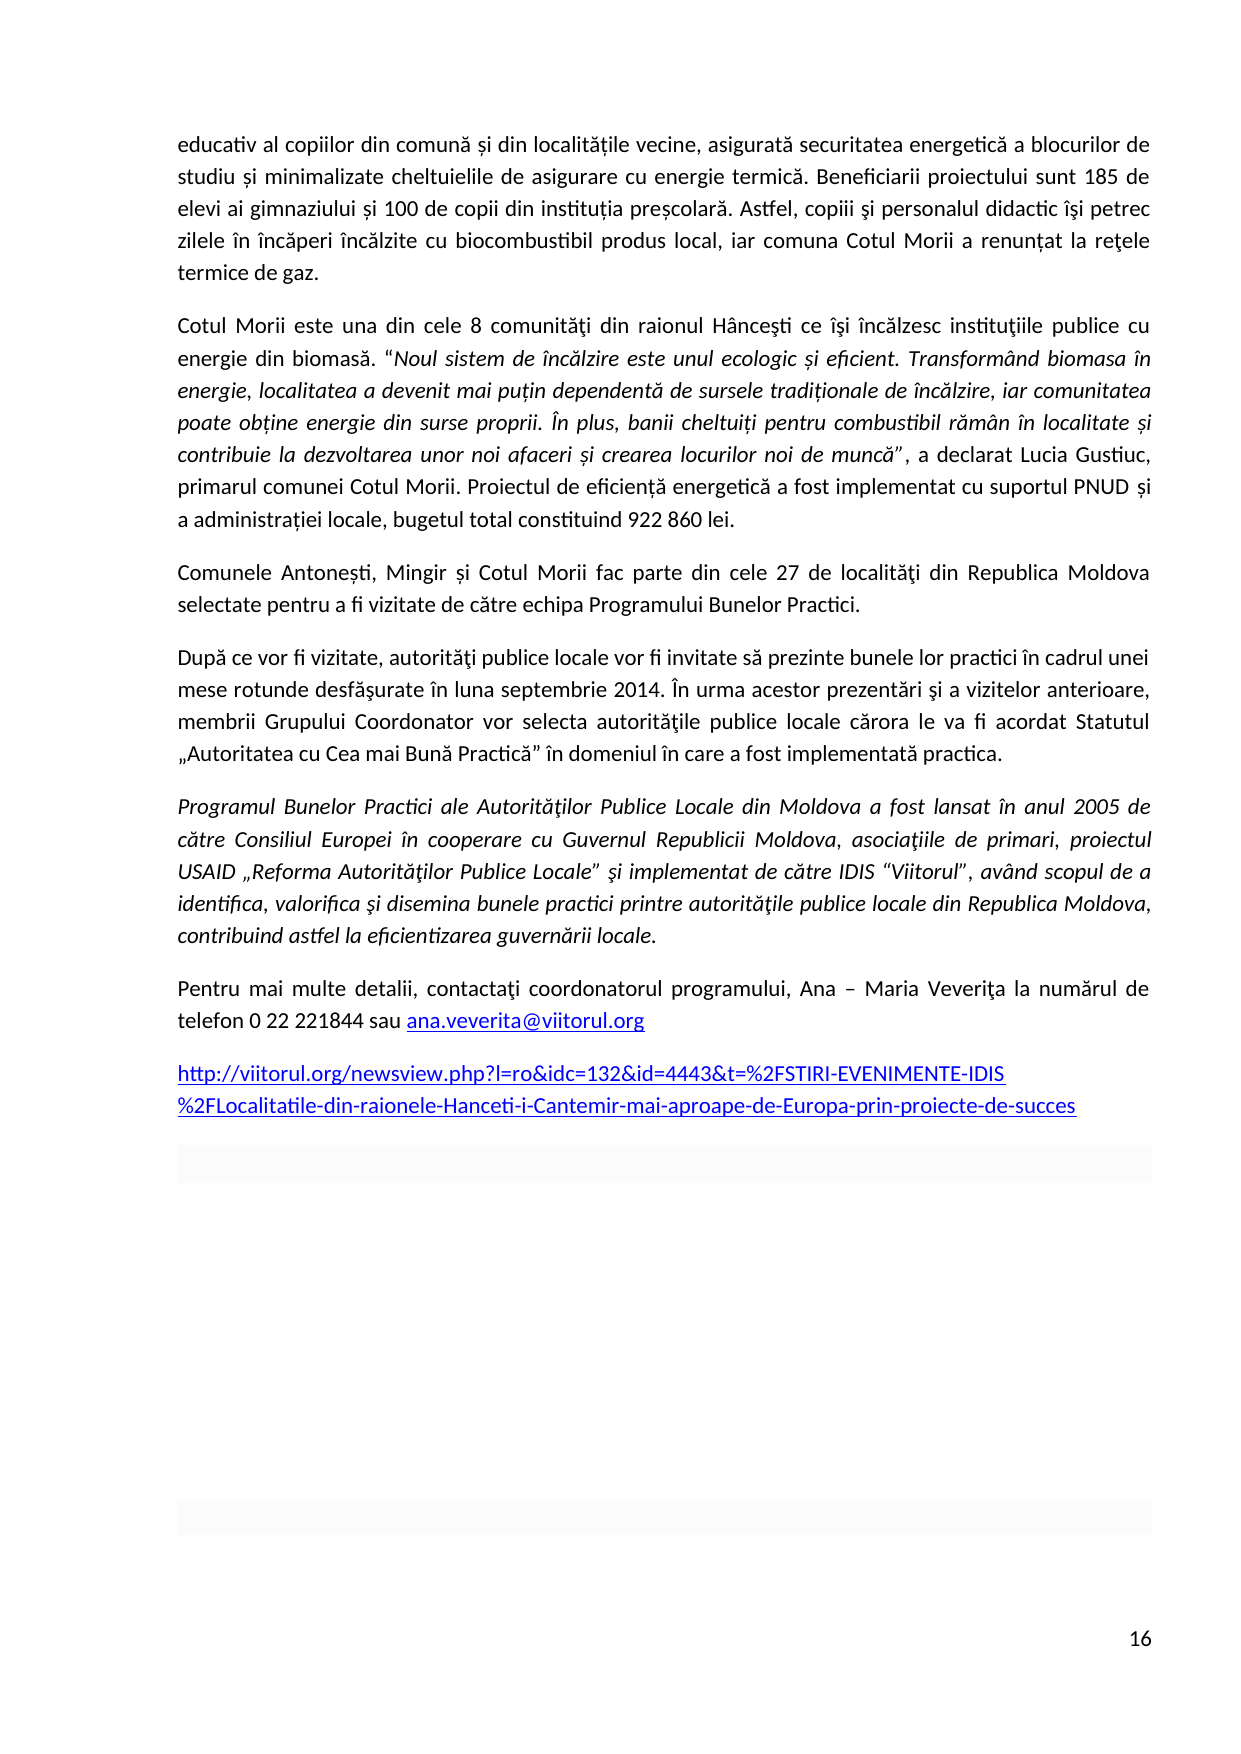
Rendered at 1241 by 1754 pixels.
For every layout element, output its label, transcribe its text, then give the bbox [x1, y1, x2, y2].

text Pentru mai multe detalii, contactaţi coordonatorul programului, Ana – Maria Veveriţa la numărul de telefon 0 22 221844 sau ana.veverita@viitorul.org [177, 974, 1152, 1034]
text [177, 130, 1152, 287]
text După ce vor fi vizitate, autorităţi publice locale vor fi invitate să prezinte bunele lor practici în cadrul unei mese rotunde desfăşurate în luna septembrie 2014. În urma acestor prezentări şi a vizitelor anterioare, membrii Grupului Coordonator vor selecta autorităţile publice locale cărora le va fi acordat Statutul „Autoritatea cu Cea mai Bună Practică” în domeniul în care a fost implementată practica. [177, 643, 1152, 767]
text Comunele Antonești, Mingir și Cotul Morii fac parte din cele 27 de localităţi din Republica Moldova selectate pentru a fi vizitate de către echipa Programului Bunelor Practici. [177, 558, 1152, 618]
text Cotul Morii este una din cele 8 comunităţi din raionul Hânceşti ce îşi încălzesc instituţiile publice cu energie din biomasă. “Noul sistem de încălzire este unul ecologic și eficient. Transformând biomasa în energie, localitatea a devenit mai puțin dependentă de sursele tradiționale de încălzire, iar comunitatea poate obține energie din surse proprii. În plus, banii cheltuiți pentru combustibil rămân în localitate și contribuie la dezvoltarea unor noi afaceri și crearea locurilor noi de muncă”, a declarat Lucia Gustiuc, primarul comunei Cotul Morii. Proiectul de eficiență energetică a fost implementat cu suportul PNUD și a administrației locale, bugetul total constituind 922 860 lei. [177, 312, 1152, 533]
text Programul Bunelor Practici ale Autorităţilor Publice Locale din Moldova a fost lansat în anul 2005 de către Consiliul Europei în cooperare cu Guvernul Republicii Moldova, asociaţiile de primari, proiectul USAID „Reforma Autorităţilor Publice Locale” şi implementat de către IDIS “Viitorul”, având scopul de a identifica, valorifica şi disemina bunele practici printre autorităţile publice locale din Republica Moldova, contribuind astfel la eficientizarea guvernării locale. [177, 792, 1152, 949]
text http://viitorul.org/newsview.php?l=ro&idc=132&id=4443&t=%2FSTIRI-EVENIMENTE-IDIS%2FLocalitatile-din-raionele-Hanceti-i-Cantemir-mai-aproape-de-Europa-prin-proiecte-de-succes [177, 1059, 1152, 1120]
